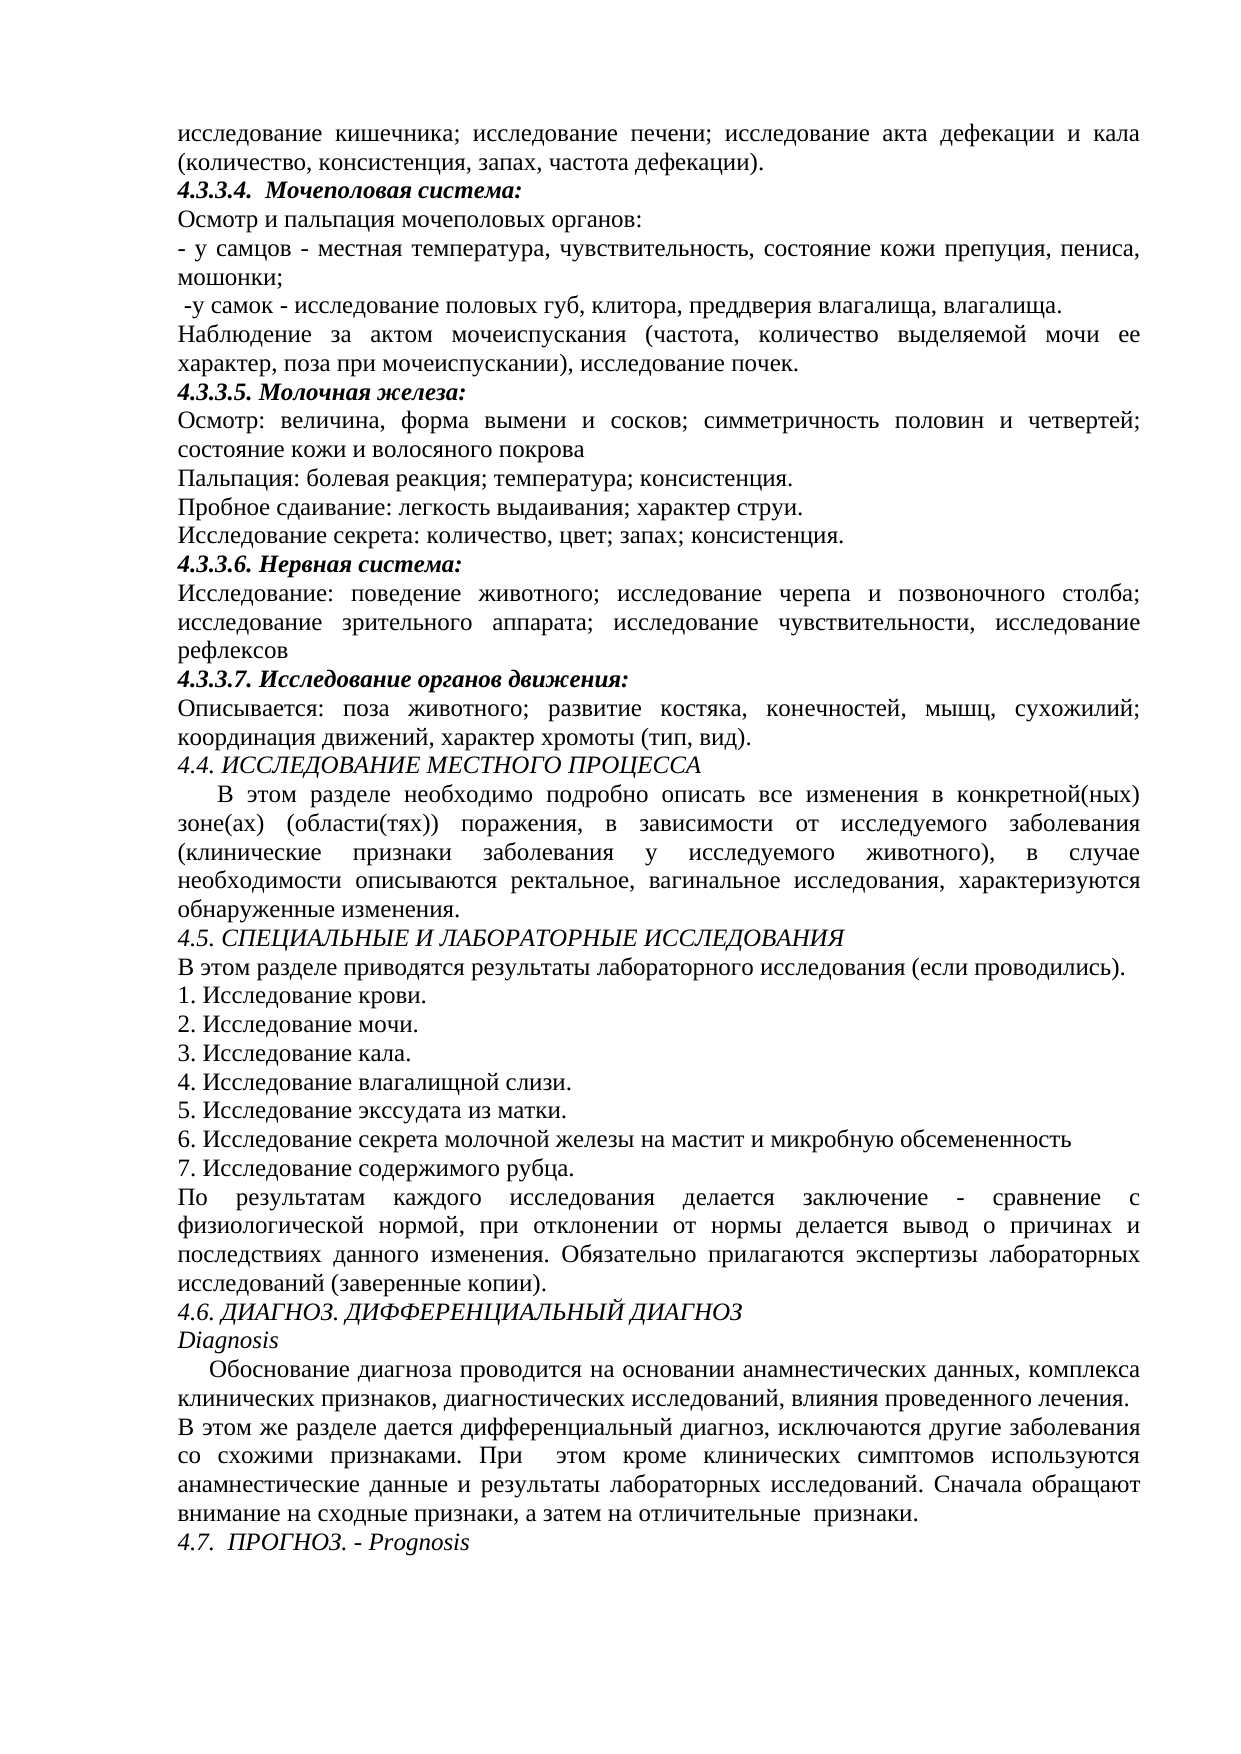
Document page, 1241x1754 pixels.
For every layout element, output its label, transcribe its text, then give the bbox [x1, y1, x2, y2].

text 4. Исследование влагалищной слизи. [177, 1067, 1141, 1096]
text - у самцов - местная температура, чувствительность, состояние кожи препуция, пениса, мошонки; [177, 233, 1141, 291]
text 3. Исследование кала. [177, 1038, 1141, 1067]
text 1. Исследование крови. [177, 981, 1141, 1009]
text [177, 118, 1141, 176]
text 4.3.3.6. Нервная система: [177, 549, 1141, 578]
text В этом разделе приводятся результаты лабораторного исследования (если проводились). [177, 952, 1141, 981]
text 4.6. ДИАГНОЗ. ДИФФЕРЕНЦИАЛЬНЫЙ ДИАГНОЗ [177, 1297, 1141, 1326]
text 6. Исследование секрета молочной железы на мастит и микробную обсемененность [177, 1124, 1141, 1153]
text 4.7. ПРОГНОЗ. - Prognosis [177, 1527, 1141, 1556]
text 4.5. СПЕЦИАЛЬНЫЕ И ЛАБОРАТОРНЫЕ ИССЛЕДОВАНИЯ [177, 923, 1141, 952]
text Исследование секрета: количество, цвет; запах; консистенция. [177, 521, 1141, 549]
text 4.3.3.7. Исследование органов движения: [177, 664, 1141, 693]
text В этом же разделе дается дифференциальный диагноз, исключаются другие заболевания со схожими признаками. При этом кроме клинических симптомов используются анамнестические данные и результаты лабораторных исследований. Сначала обращают внимание на сходные признаки, а затем на отличительные признаки. [177, 1412, 1141, 1527]
text 4.3.3.4. Мочеполовая система: [177, 176, 1141, 204]
text Осмотр: величина, форма вымени и сосков; симметричность половин и четвертей; состояние кожи и волосяного покрова [177, 406, 1141, 463]
text Исследование: поведение животного; исследование черепа и позвоночного столба; исследование зрительного аппарата; исследование чувствительности, исследование рефлексов [177, 578, 1141, 664]
text Наблюдение за актом мочеиспускания (частота, количество выделяемой мочи ее характер, поза при мочеиспускании), исследование почек. [177, 319, 1141, 377]
text Осмотр и пальпация мочеполовых органов: [177, 204, 1141, 233]
text Пальпация: болевая реакция; температура; консистенция. [177, 463, 1141, 492]
text В этом разделе необходимо подробно описать все изменения в конкретной(ных) зоне(ах) (области(тях)) поражения, в зависимости от исследуемого заболевания (клинические признаки заболевания у исследуемого животного), в случае необходимости описываются ректальное, вагинальное исследования, характеризуются обнаруженные изменения. [177, 779, 1141, 923]
text 4.3.3.5. Молочная железа: [177, 377, 1141, 406]
text 2. Исследование мочи. [177, 1009, 1141, 1038]
text Пробное сдаивание: легкость выдаивания; характер струи. [177, 492, 1141, 521]
text Обоснование диагноза проводится на основании анамнестических данных, комплекса клинических признаков, диагностических исследований, влияния проведенного лечения. [177, 1354, 1141, 1412]
text Diagnosis [177, 1326, 1141, 1354]
text 7. Исследование содержимого рубца. [177, 1153, 1141, 1182]
text 4.4. ИССЛЕДОВАНИЕ МЕСТНОГО ПРОЦЕССА [177, 751, 1141, 779]
text 5. Исследование экссудата из матки. [177, 1096, 1141, 1124]
text По результатам каждого исследования делается заключение - сравнение с физиологической нормой, при отклонении от нормы делается вывод о причинах и последствиях данного изменения. Обязательно прилагаются экспертизы лабораторных исследований (заверенные копии). [177, 1182, 1141, 1297]
text Описывается: поза животного; развитие костяка, конечностей, мышц, сухожилий; координация движений, характер хромоты (тип, вид). [177, 693, 1141, 751]
text -у самок - исследование половых губ, клитора, преддверия влагалища, влагалища. [177, 291, 1141, 319]
